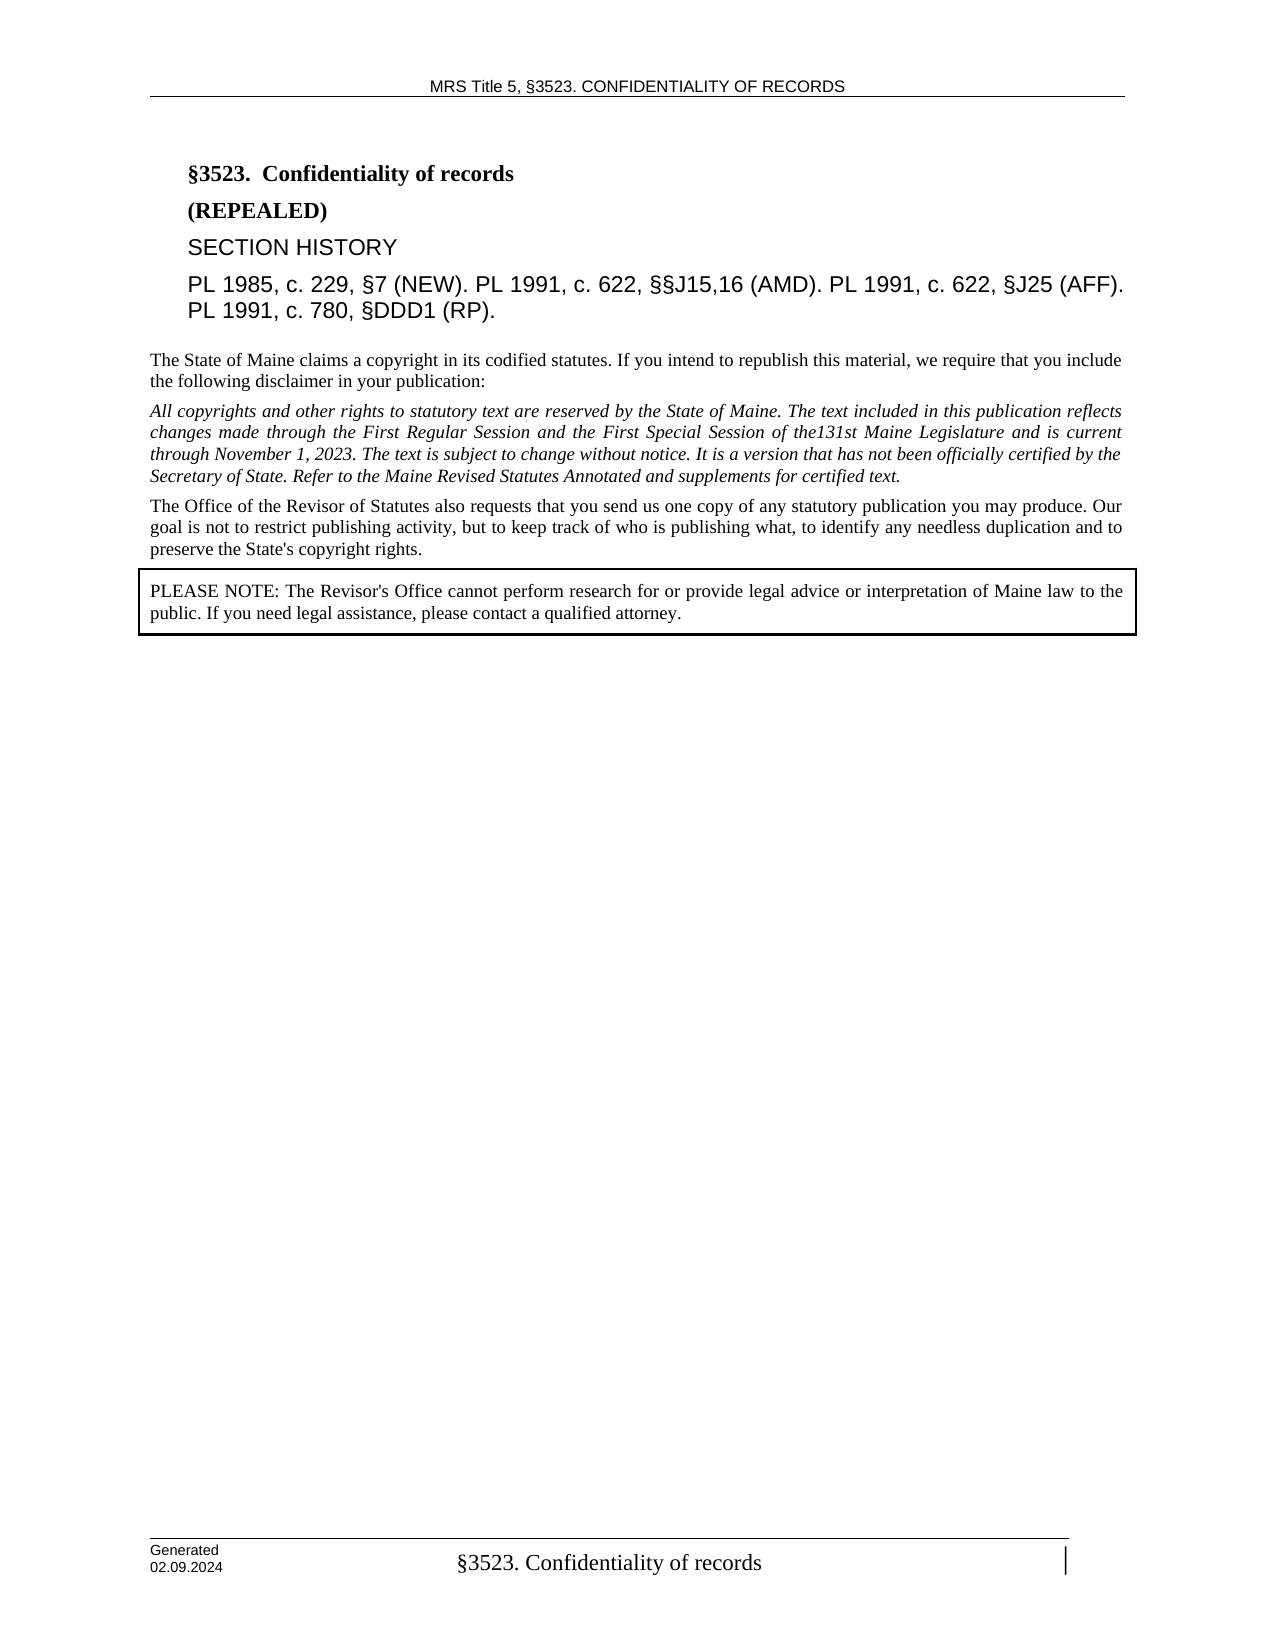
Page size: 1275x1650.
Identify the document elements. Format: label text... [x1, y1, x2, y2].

text The State of Maine claims a copyright in its codified statutes. If you intend to republish this material, we require that you include the following disclaimer in your publication: [150, 348, 1125, 392]
text (REPEALED) [187, 197, 1125, 223]
text PLEASE NOTE: The Revisor's Office cannot perform research for or provide legal advice or interpretation of Maine law to the public. If you need legal assistance, please contact a qualified attorney. [140, 570, 1135, 633]
text The Office of the Revisor of Statutes also requests that you send us one copy of any statutory publication you may produce. Our goal is not to restrict publishing activity, but to keep track of who is publishing what, to identify any needless duplication and to preserve the State's copyright rights. [150, 494, 1125, 559]
text §3523. Confidentiality of records [187, 160, 1125, 187]
text PL 1985, c. 229, §7 (NEW). PL 1991, c. 622, §§J15,16 (AMD). PL 1991, c. 622, §J25 (AFF). PL 1991, c. 780, §DDD1 (RP). [187, 271, 1125, 323]
text All copyrights and other rights to statutory text are reserved by the State of Maine. The text included in this publication reflects changes made through the First Regular Session and the First Special Session of the131st Maine Legislature and is current through November 1, 2023 . The text is subject to change without notice. It is a version that has not been officially certified by the Secretary of State. Refer to the Maine Revised Statutes Annotated and supplements for certified text. [150, 400, 1125, 486]
text SECTION HISTORY [187, 234, 1125, 260]
